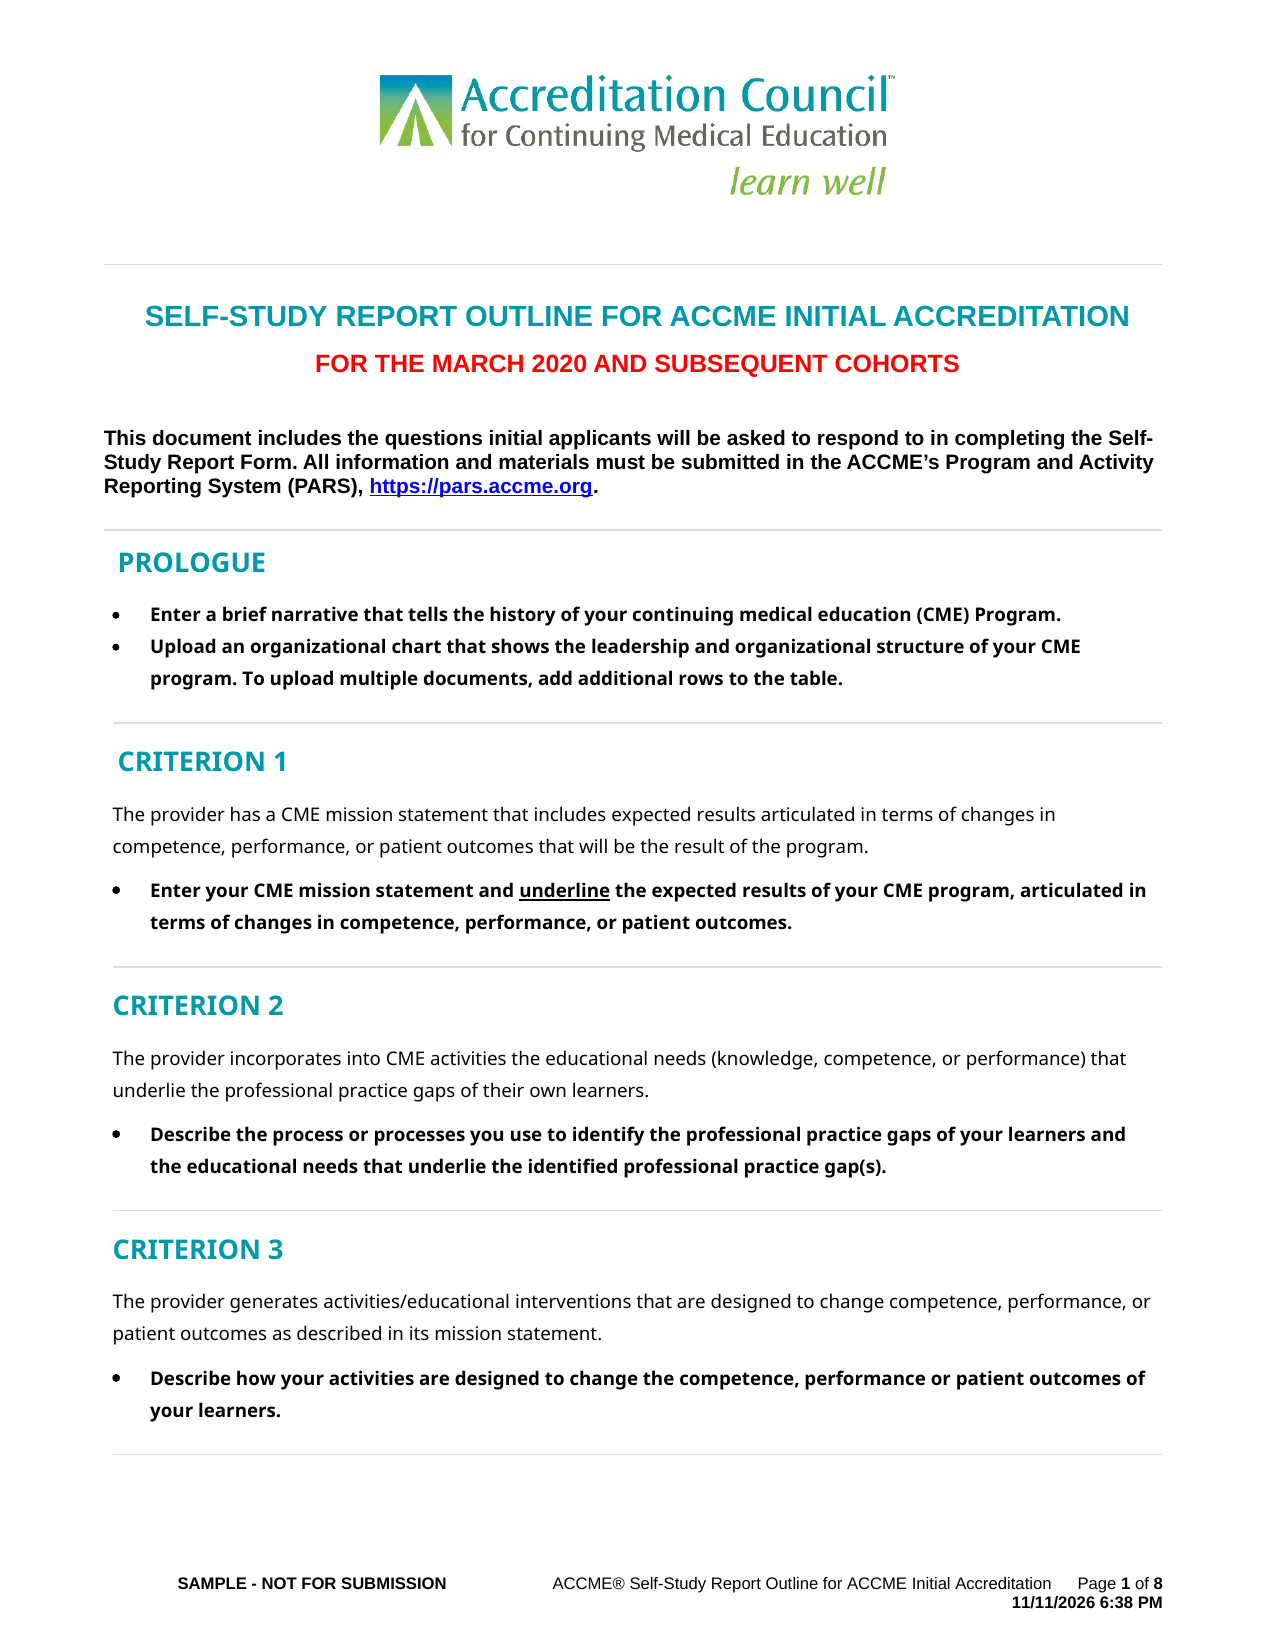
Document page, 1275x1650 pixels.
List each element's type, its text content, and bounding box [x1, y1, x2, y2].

list Enter your CME mission statement and underline the expected results of your CME program, articulated in terms of changes in competence, performance, or patient outcomes. [112, 877, 1162, 968]
text SELF-STUDY REPORT OUTLINE FOR ACCME INITIAL ACCREDITATION [112, 299, 1162, 332]
text The provider has a CME mission statement that includes expected results articulated in terms of changes in competence, performance, or patient outcomes that will be the result of the program. [112, 801, 1162, 858]
text FOR THE MARCH 2020 AND SUBSEQUENT COHORTS [112, 349, 1162, 378]
list Enter a brief narrative that tells the history of your continuing medical education (CME) Program. [112, 602, 1162, 627]
text This document includes the questions initial applicants will be asked to respond to in completing the Self-Study Report Form. All information and materials must be submitted in the ACCME’s Program and Activity Reporting System (PARS), https://pars.accme.org. [103, 426, 1162, 531]
subtitle CRITERION 2 [112, 986, 1162, 1023]
subtitle PROLOGUE [112, 543, 1162, 580]
list Describe the process or processes you use to identify the professional practice gaps of your learners and the educational needs that underlie the identified professional practice gap(s). [112, 1121, 1162, 1211]
text The provider generates activities/educational interventions that are designed to change competence, performance, or patient outcomes as described in its mission statement. [112, 1289, 1162, 1346]
picture [379, 75, 896, 195]
subtitle CRITERION 3 [112, 1230, 1162, 1267]
text The provider incorporates into CME activities the educational needs (knowledge, competence, or performance) that underlie the professional practice gaps of their own learners. [112, 1045, 1162, 1102]
list Upload an organizational chart that shows the leadership and organizational structure of your CME program. To upload multiple documents, add additional rows to the table. [112, 633, 1162, 724]
list Describe how your activities are designed to change the competence, performance or patient outcomes of your learners. [112, 1365, 1162, 1455]
subtitle CRITERION 1 [112, 743, 1162, 779]
